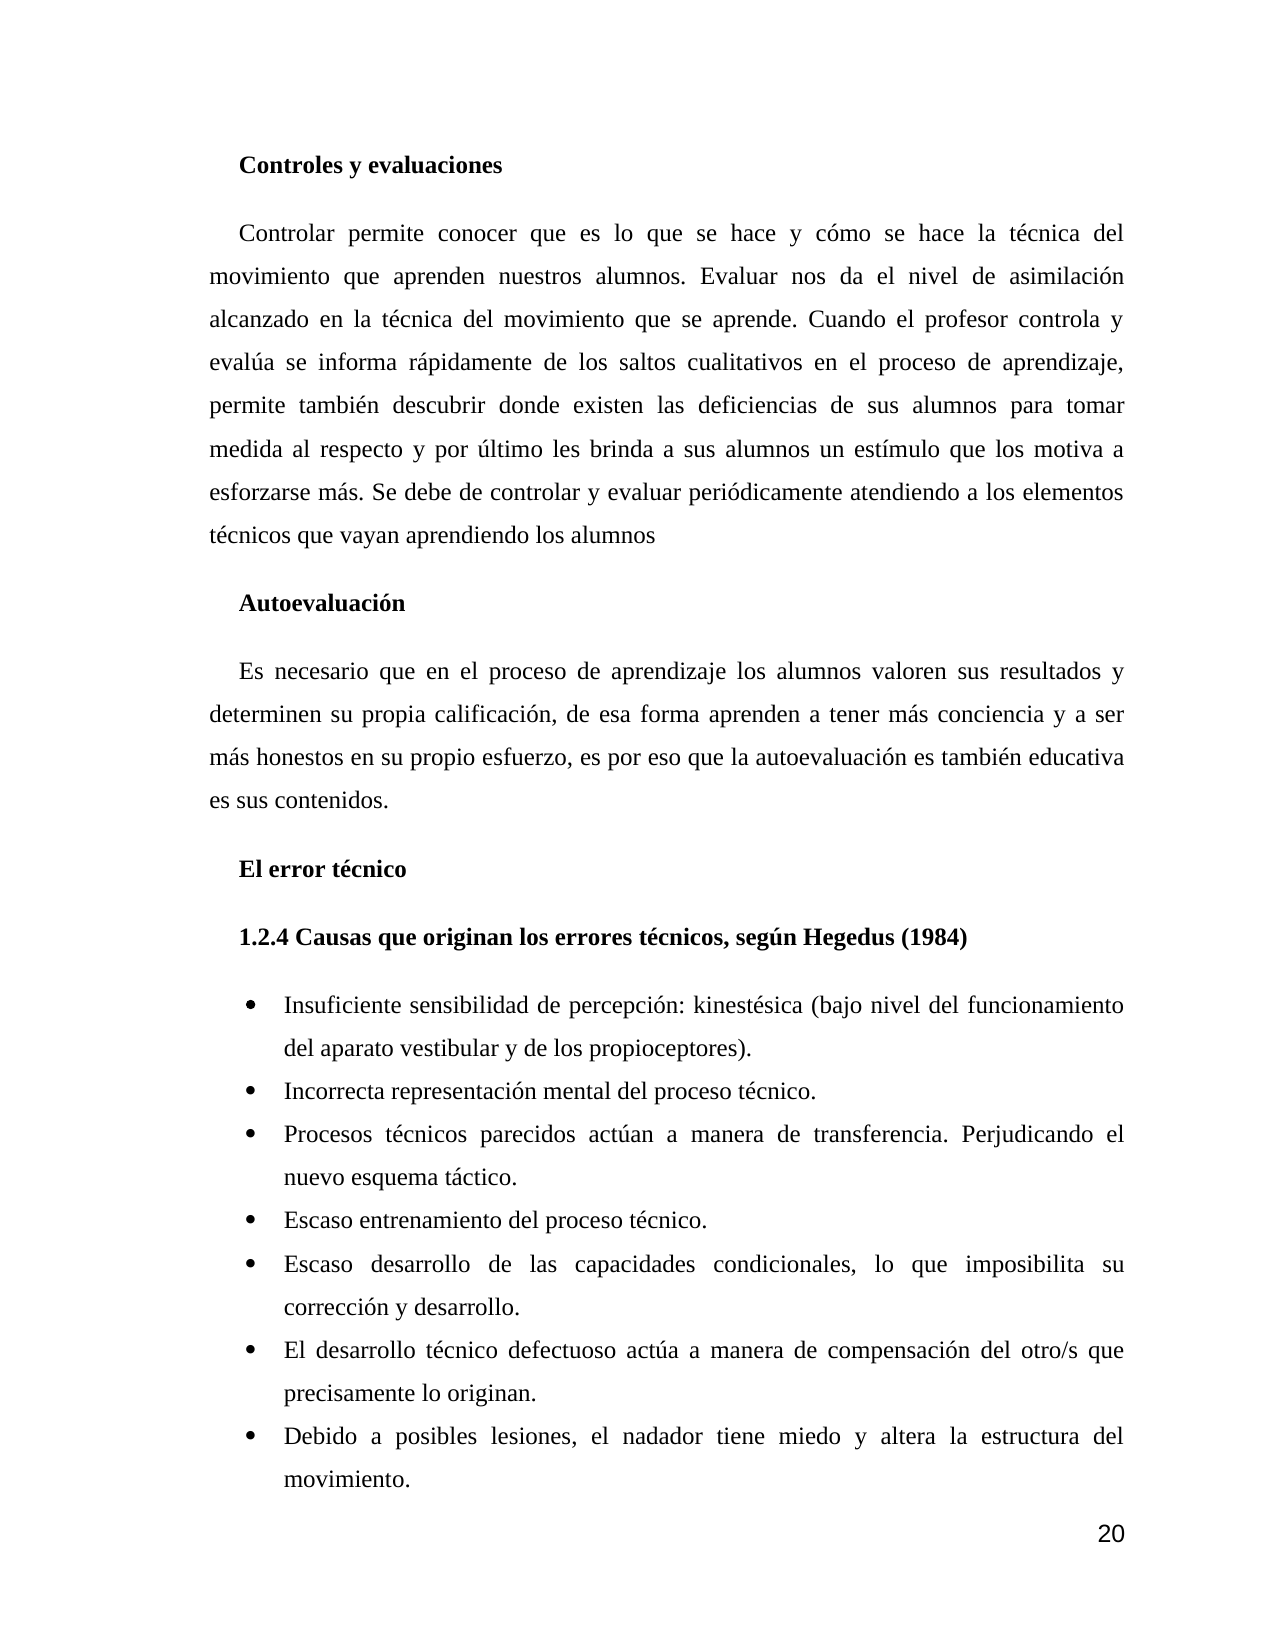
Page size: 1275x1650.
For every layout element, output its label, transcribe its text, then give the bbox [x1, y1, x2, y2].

text Controlar permite conocer que es lo que se hace y cómo se hace la técnica del movimiento que aprenden nuestros alumnos. Evaluar nos da el nivel de asimilación alcanzado en la técnica del movimiento que se aprende. Cuando el profesor controla y evalúa se informa rápidamente de los saltos cualitativos en el proceso de aprendizaje, permite también descubrir donde existen las deficiencias de sus alumnos para tomar medida al respecto y por último les brinda a sus alumnos un estímulo que los motiva a esforzarse más. Se debe de controlar y evaluar periódicamente atendiendo a los elementos técnicos que vayan aprendiendo los alumnos [209, 218, 1125, 549]
list Procesos técnicos parecidos actúan a manera de transferencia. Perjudicando el nuevo esquema táctico. [246, 1119, 1125, 1191]
list Escaso entrenamiento del proceso técnico. [246, 1206, 1125, 1234]
list Debido a posibles lesiones, el nadador tiene miedo y altera la estructura del movimiento. [246, 1421, 1125, 1493]
list Incorrecta representación mental del proceso técnico. [246, 1076, 1125, 1105]
text El error técnico [209, 854, 1125, 882]
list Insuficiente sensibilidad de percepción: kinestésica (bajo nivel del funcionamiento del aparato vestibular y de los propioceptores). [246, 990, 1125, 1062]
text Autoevaluación [209, 588, 1125, 617]
list Escaso desarrollo de las capacidades condicionales, lo que imposibilita su corrección y desarrollo. [246, 1249, 1125, 1321]
text 1.2.4 Causas que originan los errores técnicos, según Hegedus (1984) [209, 922, 1125, 951]
text Controles y evaluaciones [209, 150, 1125, 179]
list El desarrollo técnico defectuoso actúa a manera de compensación del otro/s que precisamente lo originan. [246, 1335, 1125, 1407]
text Es necesario que en el proceso de aprendizaje los alumnos valoren sus resultados y determinen su propia calificación, de esa forma aprenden a tener más conciencia y a ser más honestos en su propio esfuerzo, es por eso que la autoevaluación es también educativa es sus contenidos. [209, 656, 1125, 814]
